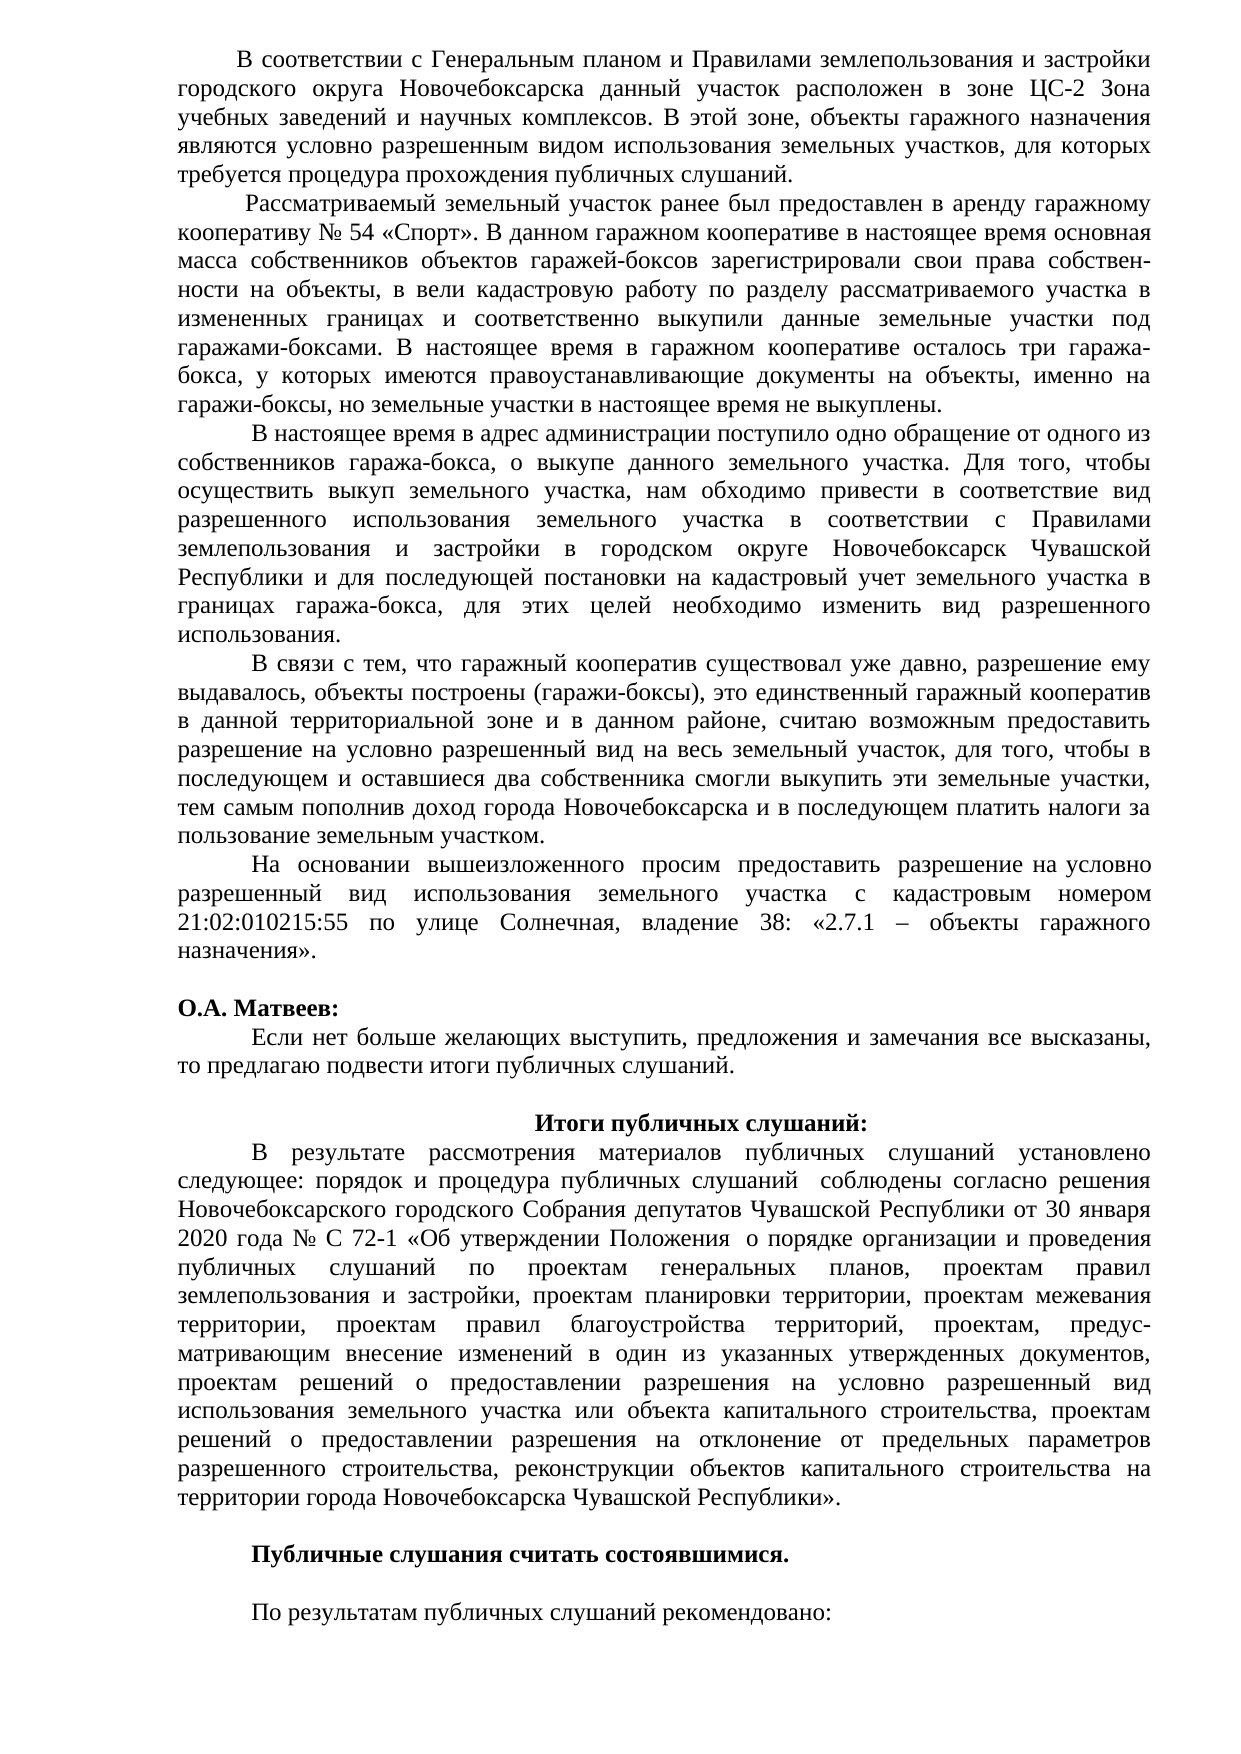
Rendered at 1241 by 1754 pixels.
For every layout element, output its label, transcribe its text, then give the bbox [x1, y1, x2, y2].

text О.А. Матвеев: [177, 993, 1152, 1022]
text По результатам публичных слушаний рекомендовано: [177, 1597, 1152, 1626]
text Публичные слушания считать состоявшимися. [177, 1539, 1152, 1568]
text В настоящее время в адрес администрации поступило одно обращение от одного из собственников гаража-бокса, о выкупе данного земельного участка. Для того, чтобы осуществить выкуп земельного участка, нам обходимо привести в соответствие вид разрешенного использования земельного участка в соответствии с Правилами землепользования и застройки в городском округе Новочебоксарск Чувашской Республики и для последующей постановки на кадастровый учет земельного участка в границах гаража-бокса, для этих целей необходимо изменить вид разрешенного использования. [177, 418, 1152, 648]
text Рассматриваемый земельный участок ранее был предоставлен в аренду гаражному кооперативу № 54 «Спорт». В данном гаражном кооперативе в настоящее время основная масса собственников объектов гаражей-боксов зарегистрировали свои права собствен-ности на объекты, в вели кадастровую работу по разделу рассматриваемого участка в измененных границах и соответственно выкупили данные земельные участки под гаражами-боксами. В настоящее время в гаражном кооперативе осталось три гаража-бокса, у которых имеются правоустанавливающие документы на объекты, именно на гаражи-боксы, но земельные участки в настоящее время не выкуплены. [177, 188, 1152, 418]
text Если нет больше желающих выступить, предложения и замечания все высказаны, то предлагаю подвести итоги публичных слушаний. [177, 1022, 1152, 1079]
text В соответствии с Генеральным планом и Правилами землепользования и застройки городского округа Новочебоксарска данный участок расположен в зоне ЦС-2 Зона учебных заведений и научных комплексов. В этой зоне, объекты гаражного назначения являются условно разрешенным видом использования земельных участков, для которых требуется процедура прохождения публичных слушаний. [177, 44, 1152, 188]
text В связи с тем, что гаражный кооператив существовал уже давно, разрешение ему выдавалось, объекты построены (гаражи-боксы), это единственный гаражный кооператив в данной территориальной зоне и в данном районе, считаю возможным предоставить разрешение на условно разрешенный вид на весь земельный участок, для того, чтобы в последующем и оставшиеся два собственника смогли выкупить эти земельные участки, тем самым пополнив доход города Новочебоксарска и в последующем платить налоги за пользование земельным участком. [177, 648, 1152, 849]
text В результате рассмотрения материалов публичных слушаний установлено следующее: порядок и процедура публичных слушаний соблюдены согласно решения Новочебоксарского городского Собрания депутатов Чувашской Республики от 30 января 2020 года № С 72-1 «Об утверждении Положения о порядке организации и проведения публичных слушаний по проектам генеральных планов, проектам правил землепользования и застройки, проектам планировки территории, проектам межевания территории, проектам правил благоустройства территорий, проектам, предус-матривающим внесение изменений в один из указанных утвержденных документов, проектам решений о предоставлении разрешения на условно разрешенный вид использования земельного участка или объекта капитального строительства, проектам решений о предоставлении разрешения на отклонение от предельных параметров разрешенного строительства, реконструкции объектов капитального строительства на территории города Новочебоксарска Чувашской Республики». [177, 1137, 1152, 1511]
text На основании вышеизложенного просим предоставить разрешение на условно разрешенный вид использования земельного участка с кадастровым номером 21:02:010215:55 по улице Солнечная, владение 38: «2.7.1 – объекты гаражного назначения». [177, 849, 1152, 964]
text Итоги публичных слушаний: [177, 1108, 1152, 1137]
